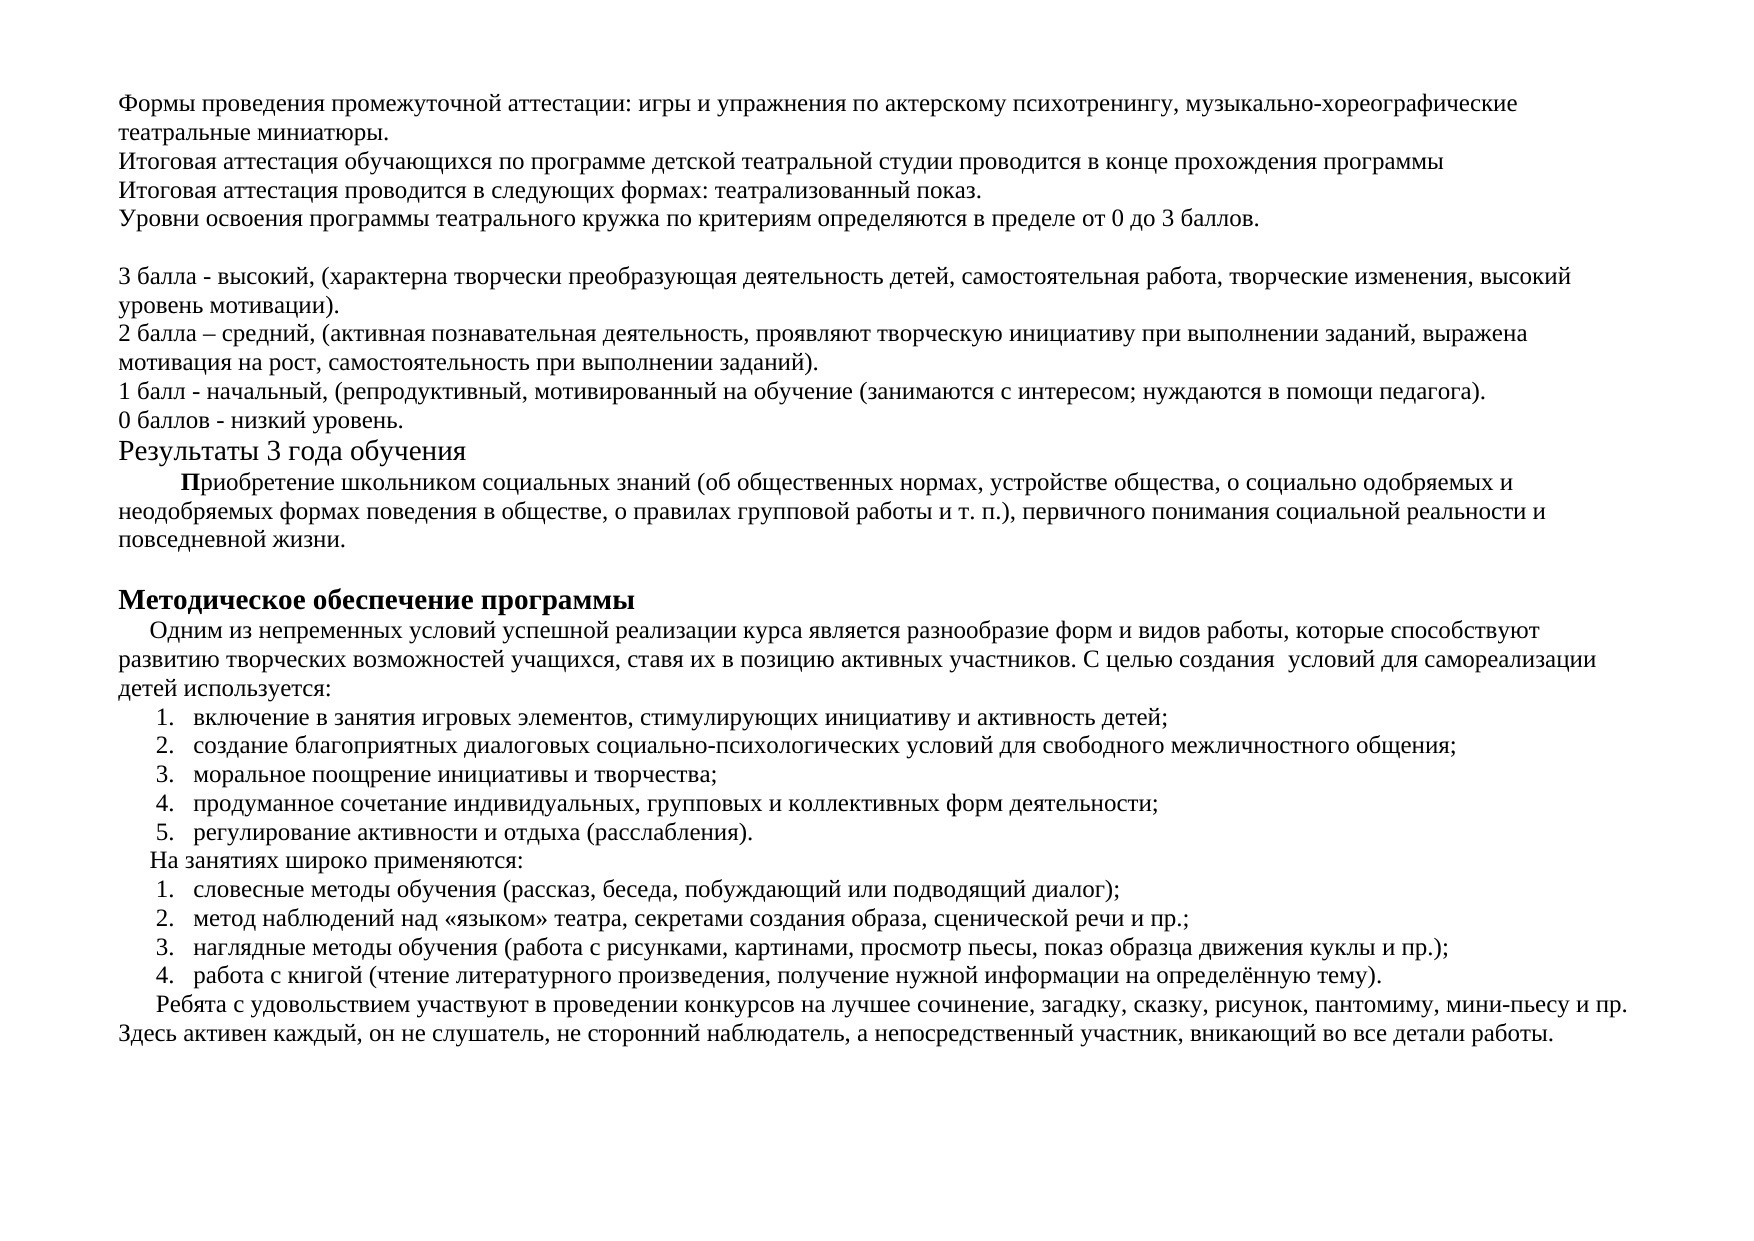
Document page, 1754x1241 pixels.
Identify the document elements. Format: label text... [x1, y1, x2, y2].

text 3 балла - высокий, (характерна творчески преобразующая деятельность детей, самостоятельная работа, творческие изменения, высокий уровень мотивации). [118, 261, 1636, 318]
list создание благоприятных диалоговых социально-психологических условий для свободного межличностного общения; [156, 731, 1636, 759]
list продуманное сочетание индивидуальных, групповых и коллективных форм деятельности; [156, 788, 1636, 817]
text На занятиях широко применяются: [118, 846, 1636, 874]
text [118, 989, 1636, 1047]
text Итоговая аттестация проводится в следующих формах: театрализованный показ. [118, 175, 1636, 203]
text Итоговая аттестация обучающихся по программе детской театральной студии проводится в конце прохождения программы [118, 146, 1636, 175]
text Результаты 3 года обучения [118, 433, 1636, 467]
text 2 балла – средний, (активная познавательная деятельность, проявляют творческую инициативу при выполнении заданий, выражена мотивация на рост, самостоятельность при выполнении заданий). [118, 318, 1636, 376]
list включение в занятия игровых элементов, стимулирующих инициативу и активность детей; [156, 702, 1636, 731]
list регулирование активности и отдыха (расслабления). [156, 817, 1636, 846]
text Приобретение школьником социальных знаний (об общественных нормах, устройстве общества, о социально одобряемых и неодобряемых формах поведения в обществе, о правилах групповой работы и т. п.), первичного понимания социальной реальности и повседневной жизни. [118, 467, 1636, 553]
text Одним из непременных условий успешной реализации курса является разнообразие форм и видов работы, которые способствуют развитию творческих возможностей учащихся, ставя их в позицию активных участников. С целью создания условий для самореализации детей используется: [118, 616, 1636, 702]
list метод наблюдений над «языком» театра, секретами создания образа, сценической речи и пр.; [156, 903, 1636, 932]
text Уровни освоения программы театрального кружка по критериям определяются в пределе от 0 до 3 баллов. [118, 203, 1636, 232]
list моральное поощрение инициативы и творчества; [156, 759, 1636, 788]
text 0 баллов - низкий уровень. [118, 405, 1636, 433]
text Методическое обеспечение программы [118, 582, 1636, 616]
text 1 балл - начальный, (репродуктивный, мотивированный на обучение (занимаются с интересом; нуждаются в помощи педагога). [118, 376, 1636, 405]
list словесные методы обучения (рассказ, беседа, побуждающий или подводящий диалог); [156, 874, 1636, 903]
list работа с книгой (чтение литературного произведения, получение нужной информации на определённую тему). [156, 961, 1636, 989]
text Формы проведения промежуточной аттестации: игры и упражнения по актерскому психотренингу, музыкально-хореографические театральные миниатюры. [118, 88, 1636, 146]
list наглядные методы обучения (работа с рисунками, картинами, просмотр пьесы, показ образца движения куклы и пр.); [156, 932, 1636, 961]
